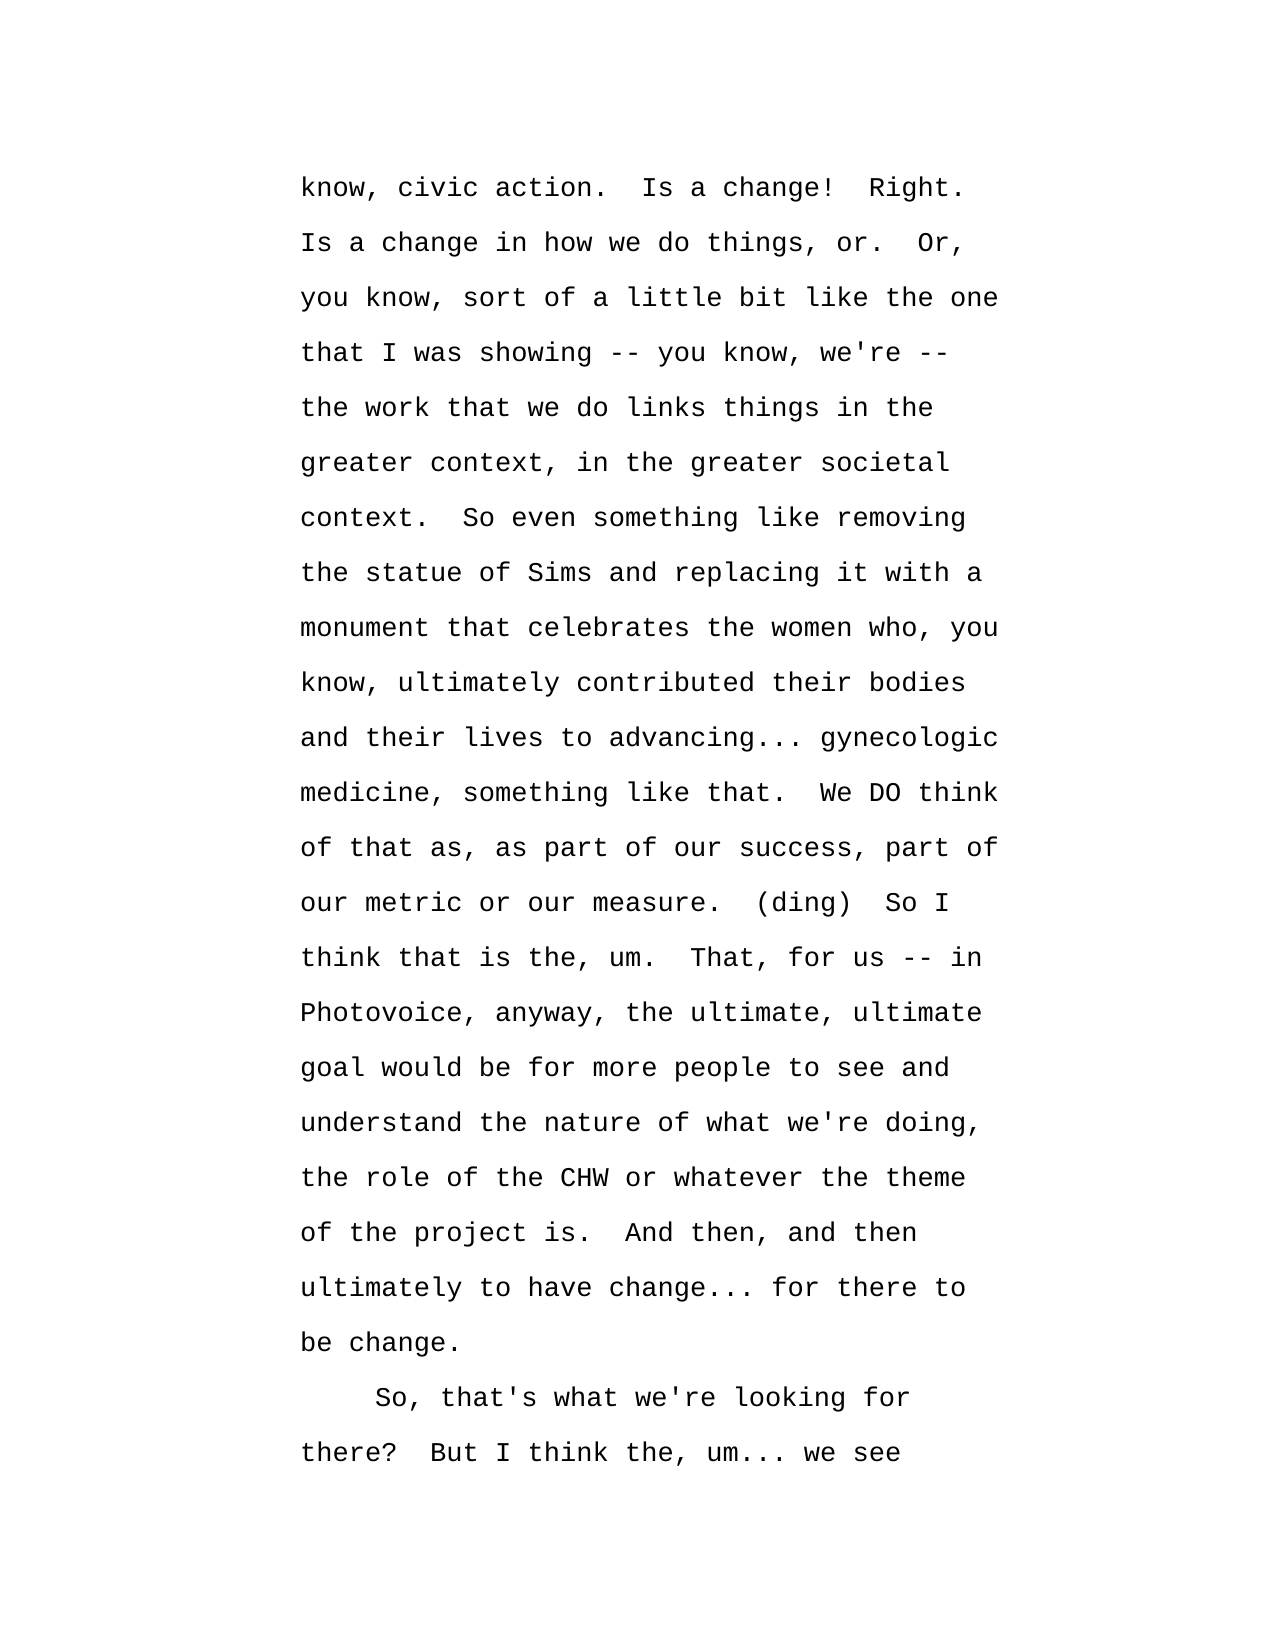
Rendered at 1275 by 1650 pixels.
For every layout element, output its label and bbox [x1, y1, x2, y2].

text [300, 150, 1005, 1360]
text [300, 1360, 1005, 1470]
